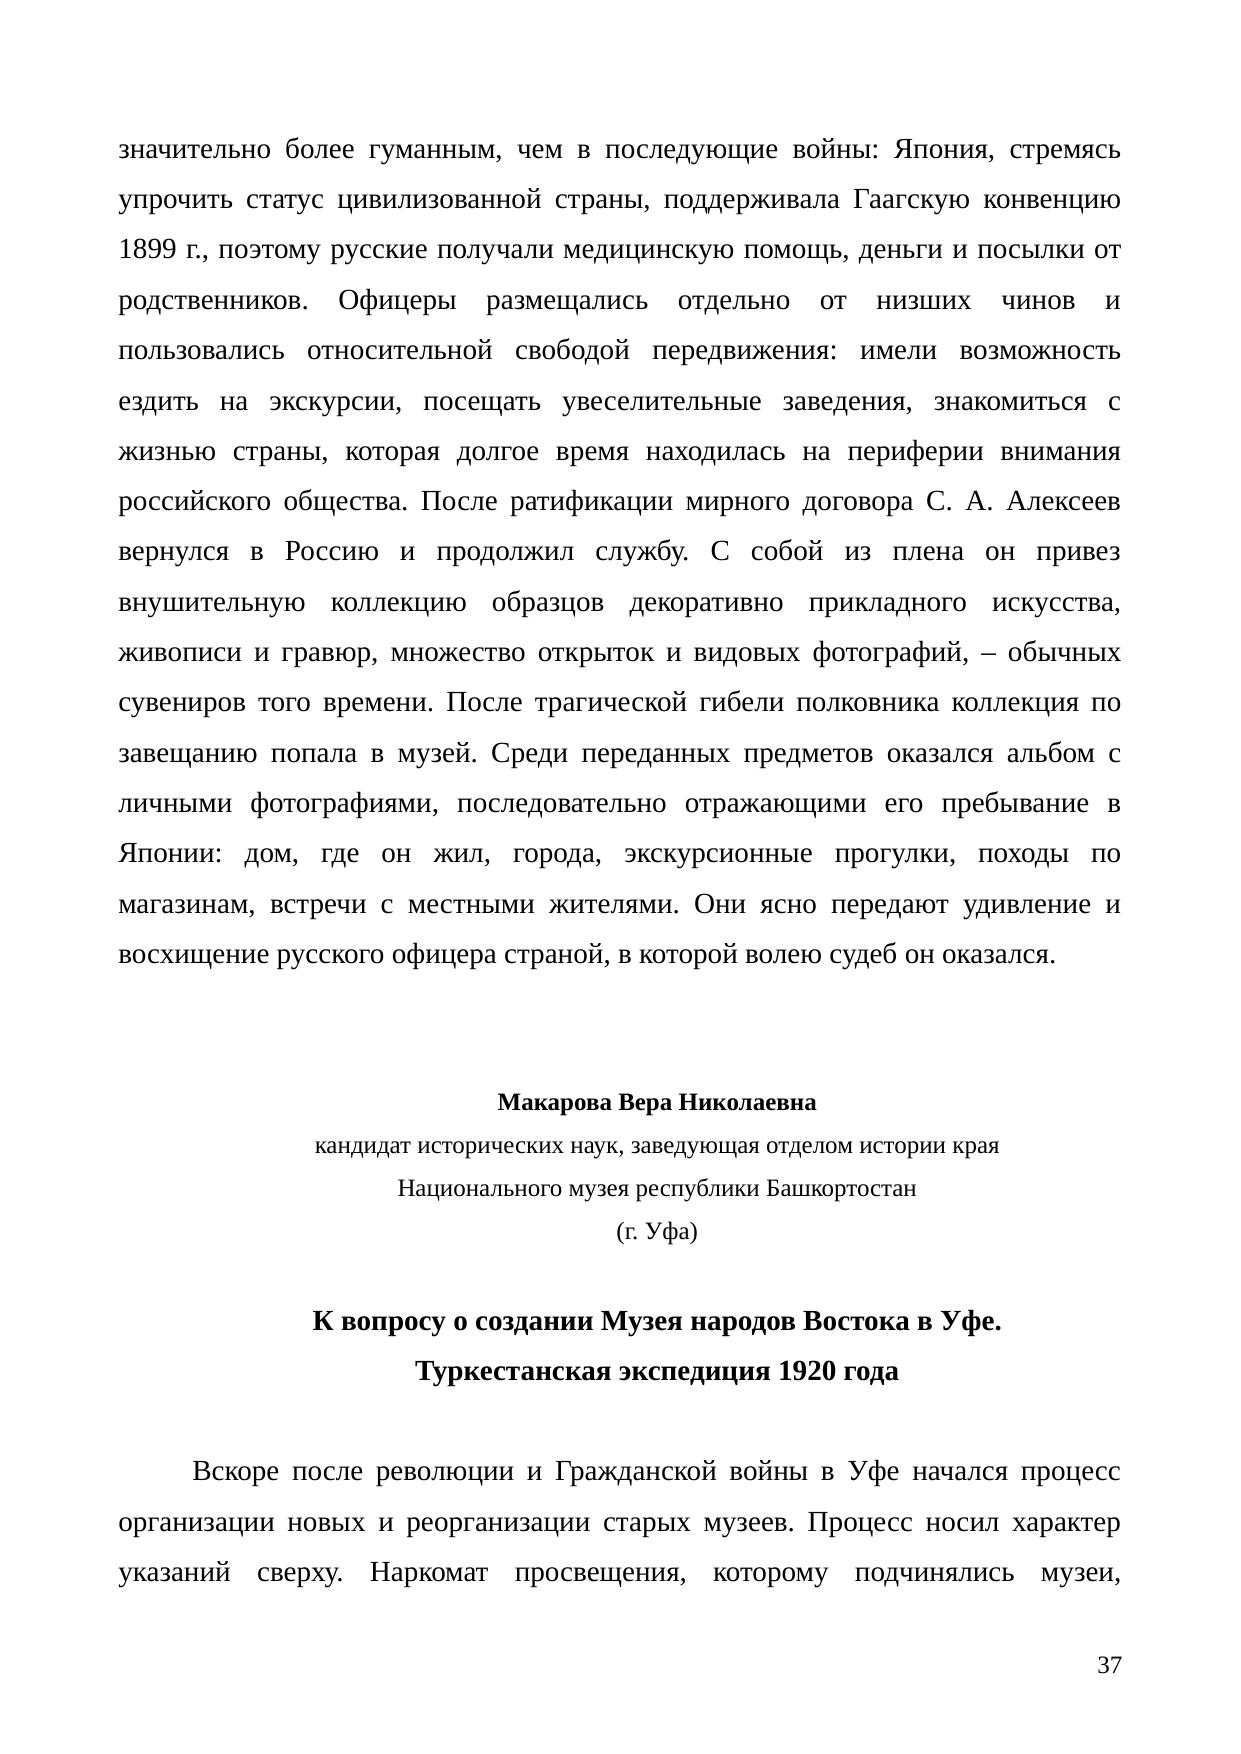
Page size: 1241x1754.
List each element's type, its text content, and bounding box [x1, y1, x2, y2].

text кандидат исторических наук, заведующая отделом истории края [118, 1130, 1122, 1159]
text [118, 1453, 1122, 1588]
text Макарова Вера Николаевна [118, 1087, 1122, 1116]
text (г. Уфа) [118, 1216, 1122, 1245]
text К вопросу о создании Музея народов Востока в Уфе. [118, 1303, 1122, 1336]
text Туркестанская экспедиция 1920 года [118, 1353, 1122, 1386]
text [118, 131, 1122, 969]
text Национального музея республики Башкортостан [118, 1173, 1122, 1202]
